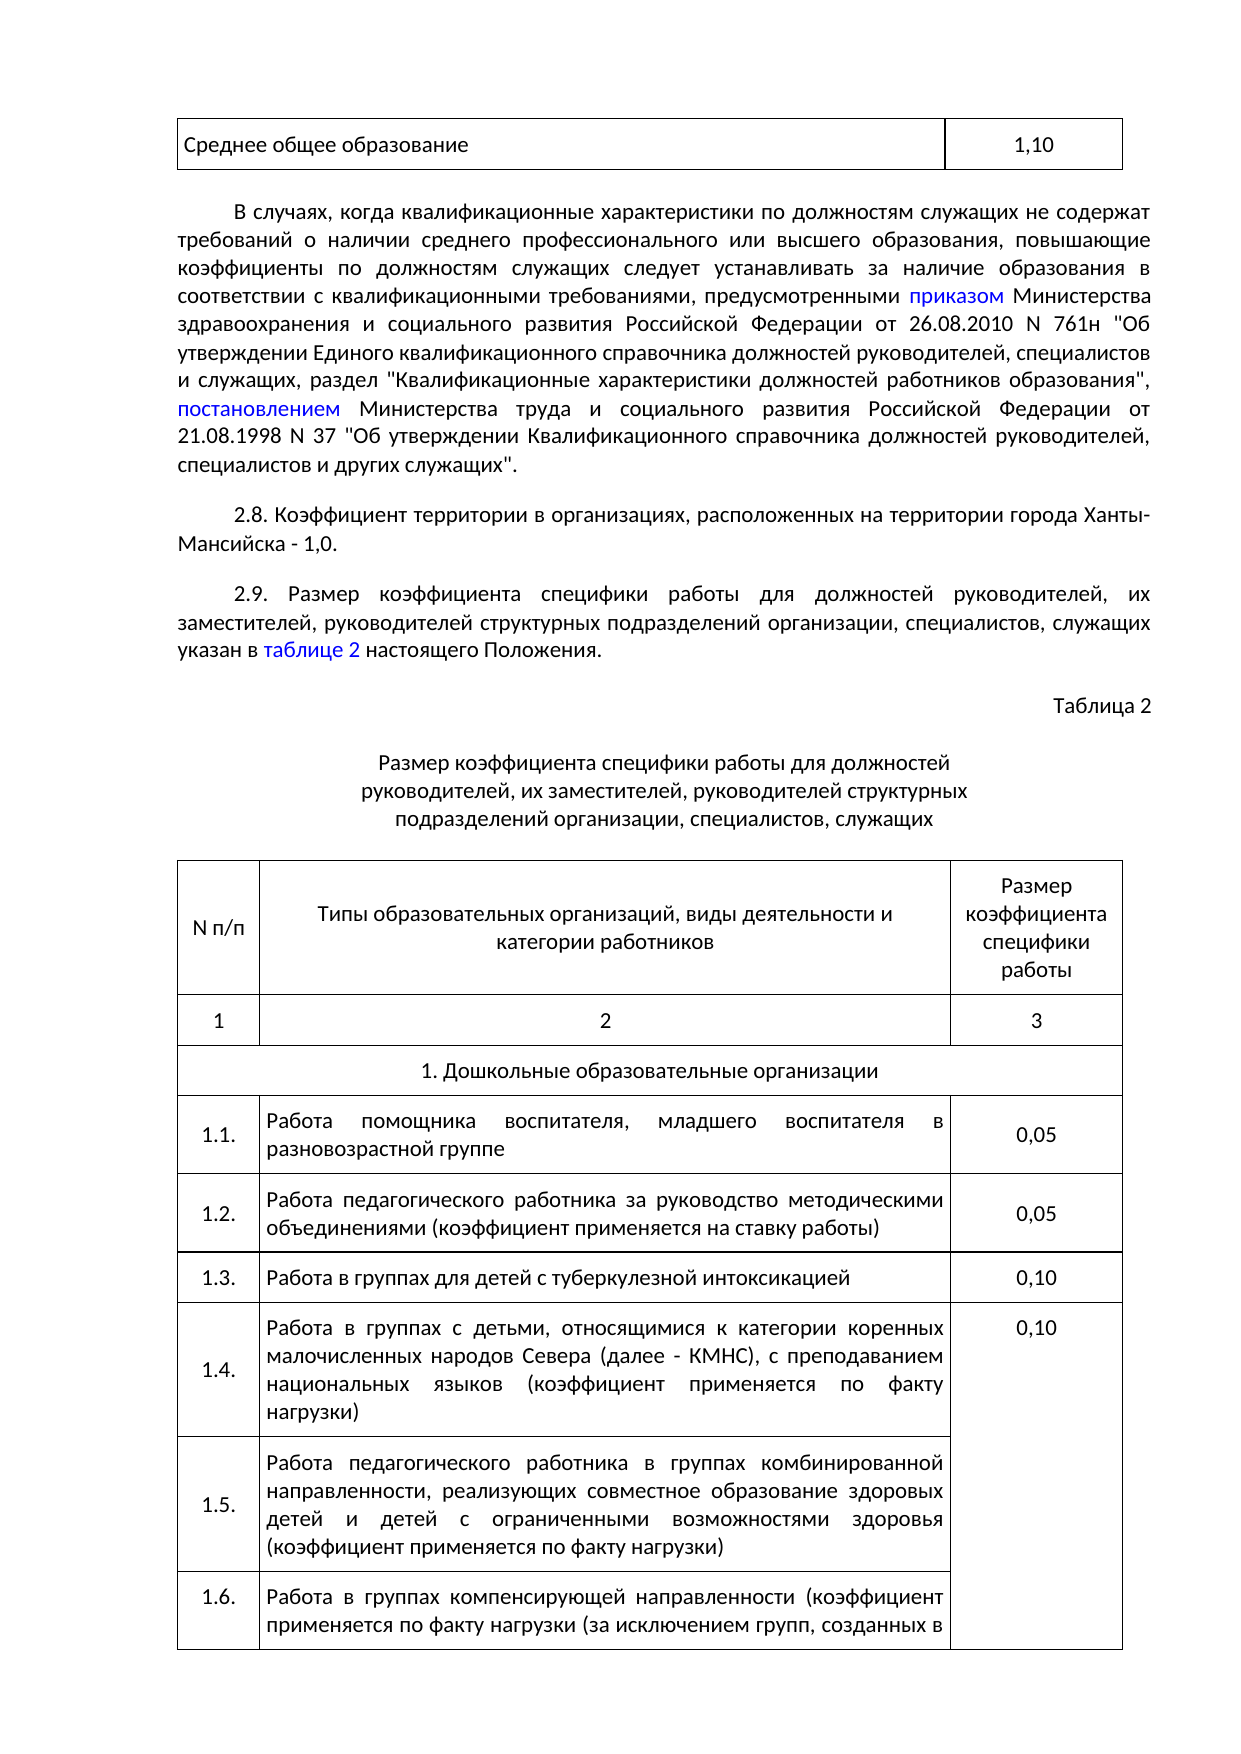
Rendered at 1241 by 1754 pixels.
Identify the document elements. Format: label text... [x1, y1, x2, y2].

text 2.8. Коэффициент территории в организациях, расположенных на территории города Ханты-Мансийска - 1,0. [177, 501, 1152, 557]
table_cell Работа в группах с детьми, относящимися к категории коренных малочисленных народов Севера (далее - КМНС), с преподаванием национальных языков (коэффициент применяется по факту нагрузки) [260, 1303, 950, 1436]
table_cell 2 [260, 995, 950, 1044]
table_header Типы образовательных организаций, виды деятельности и категории работников [260, 861, 950, 994]
text 2.9. Размер коэффициента специфики работы для должностей руководителей, их заместителей, руководителей структурных подразделений организации, специалистов, служащих указан в таблице 2 настоящего Положения. [177, 579, 1152, 664]
text подразделений организации, специалистов, служащих [177, 804, 1152, 832]
table_cell 1 [178, 995, 259, 1044]
table_cell 1.5. [178, 1437, 259, 1571]
table_cell Работа в группах для детей с туберкулезной интоксикацией [260, 1253, 950, 1302]
table_cell 3 [951, 995, 1122, 1044]
table_cell 1.4. [178, 1303, 259, 1436]
table_cell 1. Дошкольные образовательные организации [178, 1046, 1122, 1095]
text руководителей, их заместителей, руководителей структурных [177, 776, 1152, 804]
table_cell 1.1. [178, 1096, 259, 1173]
table_header Размер коэффициента специфики работы [951, 861, 1122, 994]
table_cell 0,05 [951, 1096, 1122, 1173]
table_cell 1,10 [946, 119, 1122, 168]
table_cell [260, 1572, 950, 1649]
table_cell 1.2. [178, 1174, 259, 1251]
table_cell 0,10 [951, 1303, 1122, 1649]
table_cell Работа педагогического работника в группах комбинированной направленности, реализующих совместное образование здоровых детей и детей с ограниченными возможностями здоровья (коэффициент применяется по факту нагрузки) [260, 1437, 950, 1571]
text Размер коэффициента специфики работы для должностей [177, 748, 1152, 776]
text В случаях, когда квалификационные характеристики по должностям служащих не содержат требований о наличии среднего профессионального или высшего образования, повышающие коэффициенты по должностям служащих следует устанавливать за наличие образования в соответствии с квалификационными требованиями, предусмотренными приказом Министерства здравоохранения и социального развития Российской Федерации от 26.08.2010 N 761н "Об утверждении Единого квалификационного справочника должностей руководителей, специалистов и служащих, раздел "Квалификационные характеристики должностей работников образования", постановлением Министерства труда и социального развития Российской Федерации от 21.08.1998 N 37 "Об утверждении Квалификационного справочника должностей руководителей, специалистов и других служащих". [177, 197, 1152, 478]
table_cell 0,10 [951, 1253, 1122, 1302]
table_header N п/п [178, 861, 259, 994]
table_cell 1.6. [178, 1572, 259, 1649]
text Таблица 2 [177, 692, 1152, 720]
table_cell 0,05 [951, 1174, 1122, 1251]
table_cell Работа помощника воспитателя, младшего воспитателя в разновозрастной группе [260, 1096, 950, 1173]
table_cell Среднее общее образование [178, 119, 944, 168]
table_cell 1.3. [178, 1253, 259, 1302]
table_cell Работа педагогического работника за руководство методическими объединениями (коэффициент применяется на ставку работы) [260, 1174, 950, 1251]
